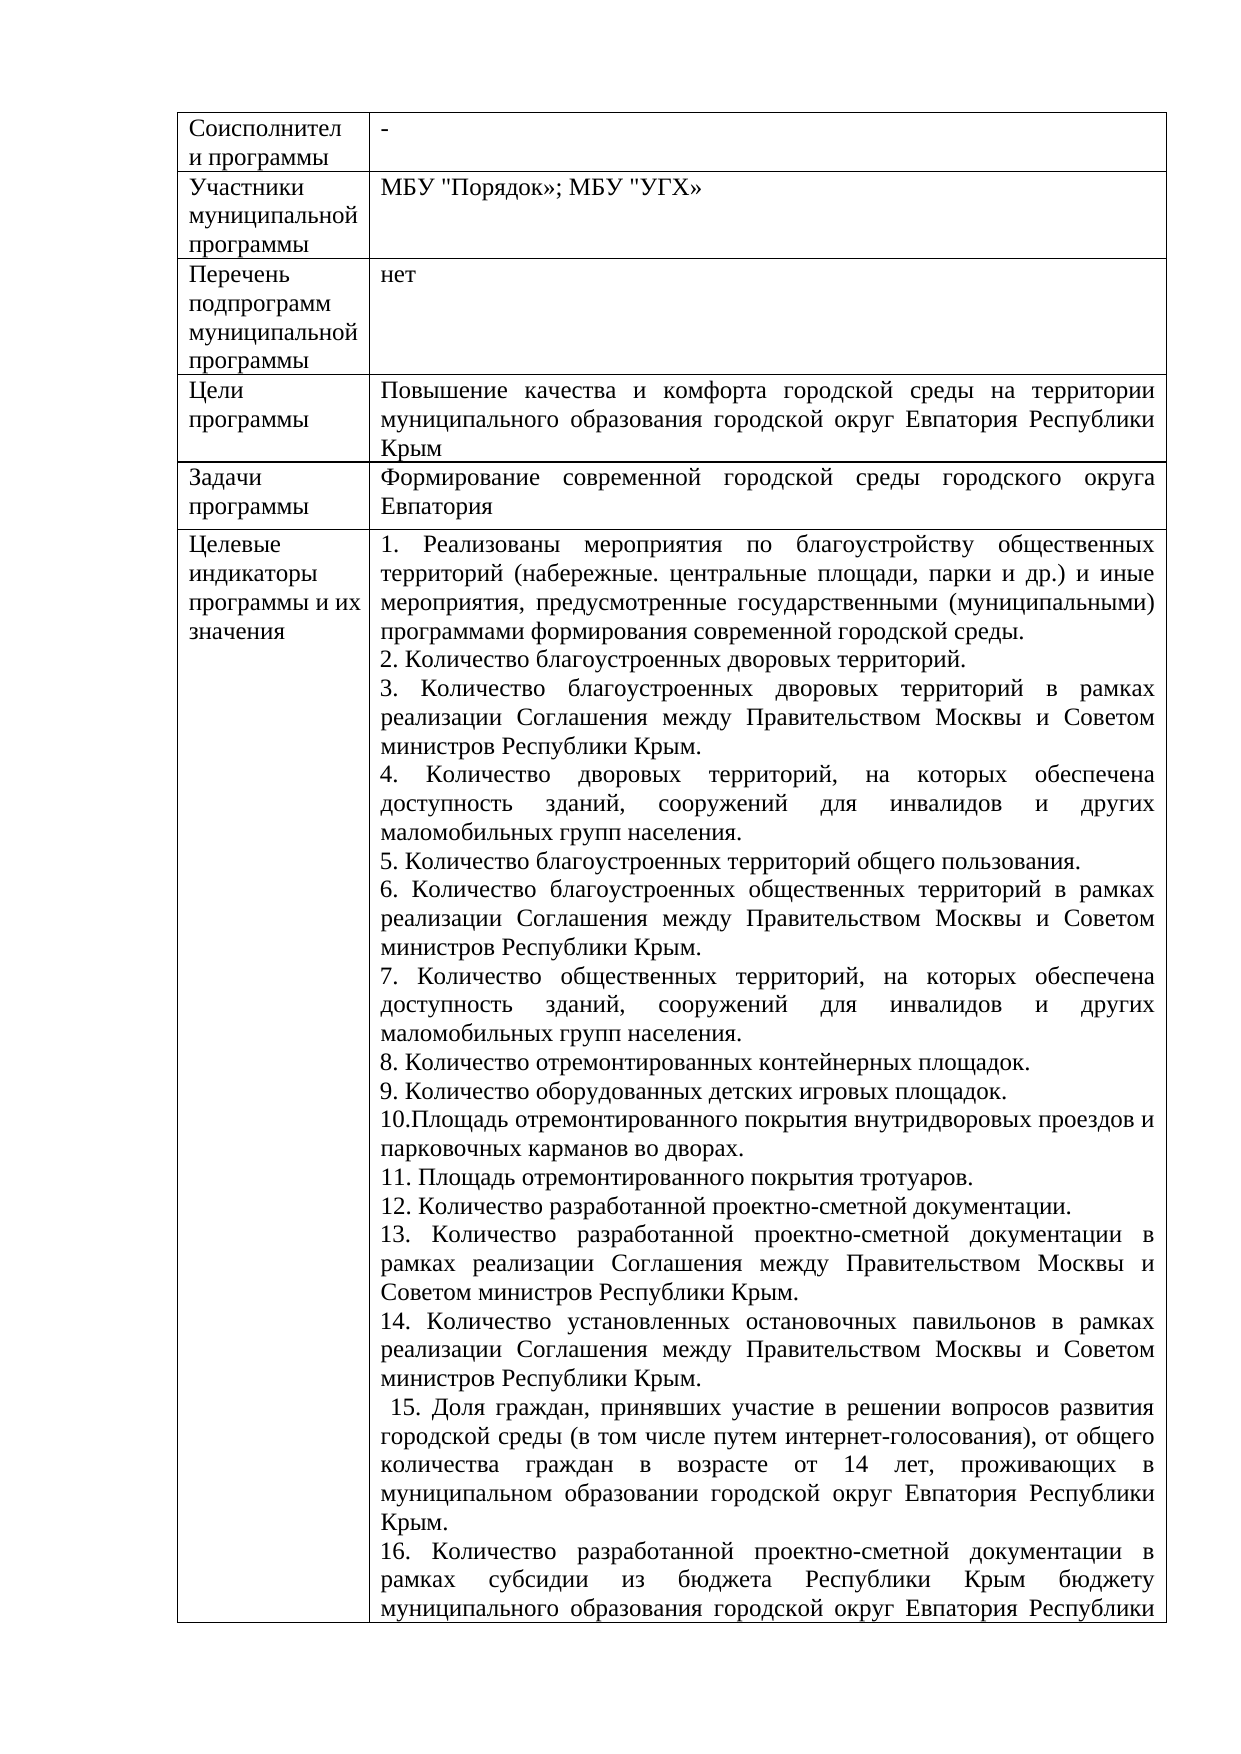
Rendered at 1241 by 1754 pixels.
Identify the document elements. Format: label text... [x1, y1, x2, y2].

table_cell Цели программы [178, 375, 369, 461]
table_cell Перечень подпрограмм муниципальной программы [178, 259, 369, 374]
table_cell нет [370, 259, 1166, 374]
table_cell Формирование современной городской среды городского округа Евпатория [370, 463, 1166, 528]
table_cell Соисполнители программы [178, 113, 369, 171]
table_cell МБУ "Порядок»; МБУ "УГХ» [370, 172, 1166, 258]
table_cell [370, 530, 1166, 1622]
table_cell Повышение качества и комфорта городской среды на территории муниципального образования городской округ Евпатория Республики Крым [370, 375, 1166, 461]
table_cell - [370, 113, 1166, 171]
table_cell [178, 530, 369, 1622]
table_cell Задачи программы [178, 463, 369, 528]
table_cell Участники муниципальной программы [178, 172, 369, 258]
